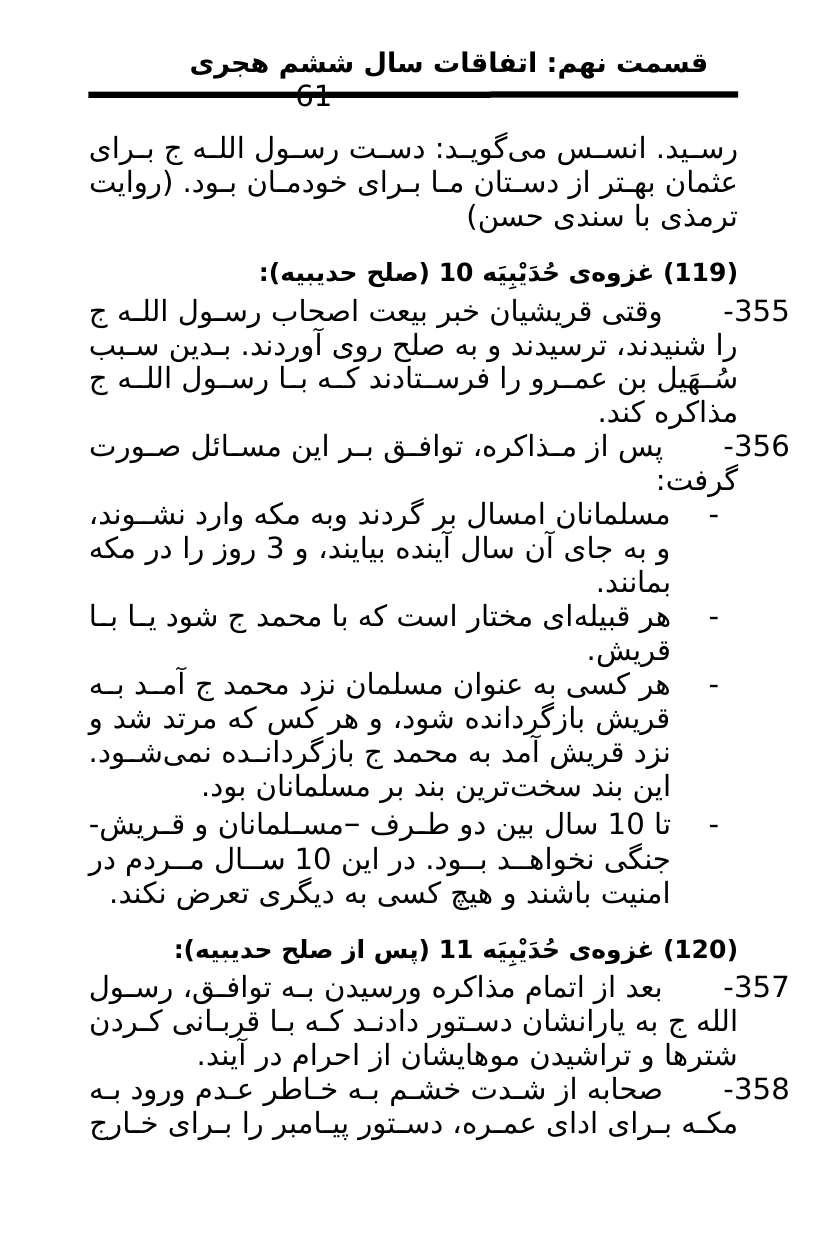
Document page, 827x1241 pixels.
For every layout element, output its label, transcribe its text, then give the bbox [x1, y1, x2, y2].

list وقتی قریشیان خبر بیعت اصحاب رسول الله ج را شنیدند، ترسیدند و به صلح روی آوردند. بدین سبب سُهَیل بن عمرو را فرستادند که با رسول الله ج مذاکره کند. [89, 294, 738, 430]
list هر کسی به عنوان مسلمان نزد محمد ج آمد به قریش بازگردانده شود، و هر کس که مرتد شد و نزد قریش آمد به محمد ج بازگردانده نمی‌شود. این بند سخت‌ترین بند بر مسلمانان بود. [89, 667, 708, 803]
list پس از مذاکره، توافق بر این مسائل صورت گرفت: [89, 430, 738, 498]
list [89, 132, 738, 233]
list تا 10 سال بین دو طرف –مسلمانان و قریش- جنگی نخواهد بود. در این 10 سال مردم در امنیت باشند و هیچ کسی به دیگری تعرض نکند. [89, 803, 708, 910]
list بعد از اتمام مذاکره ورسیدن به توافق، رسول الله ج به یارانشان دستور دادند که با قربانی کردن شترها و تراشیدن موهایشان از احرام در آیند. [89, 970, 738, 1072]
list هر قبیله‌ای مختار است که با محمد ج شود یا با قریش. [89, 599, 708, 667]
list مسلمانان امسال بر گردند وبه مکه وارد نشوند، و به جای آن سال آینده بیایند، و 3 روز را در مکه بمانند. [89, 498, 708, 599]
text (120) غزوه‌ی حُدَیْبِیَه 11 (پس از صلح حدیبیه): [89, 935, 738, 964]
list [89, 1072, 738, 1140]
text (119) غزوه‌ی حُدَیْبِیَه 10 (صلح حدیبیه): [89, 258, 738, 288]
